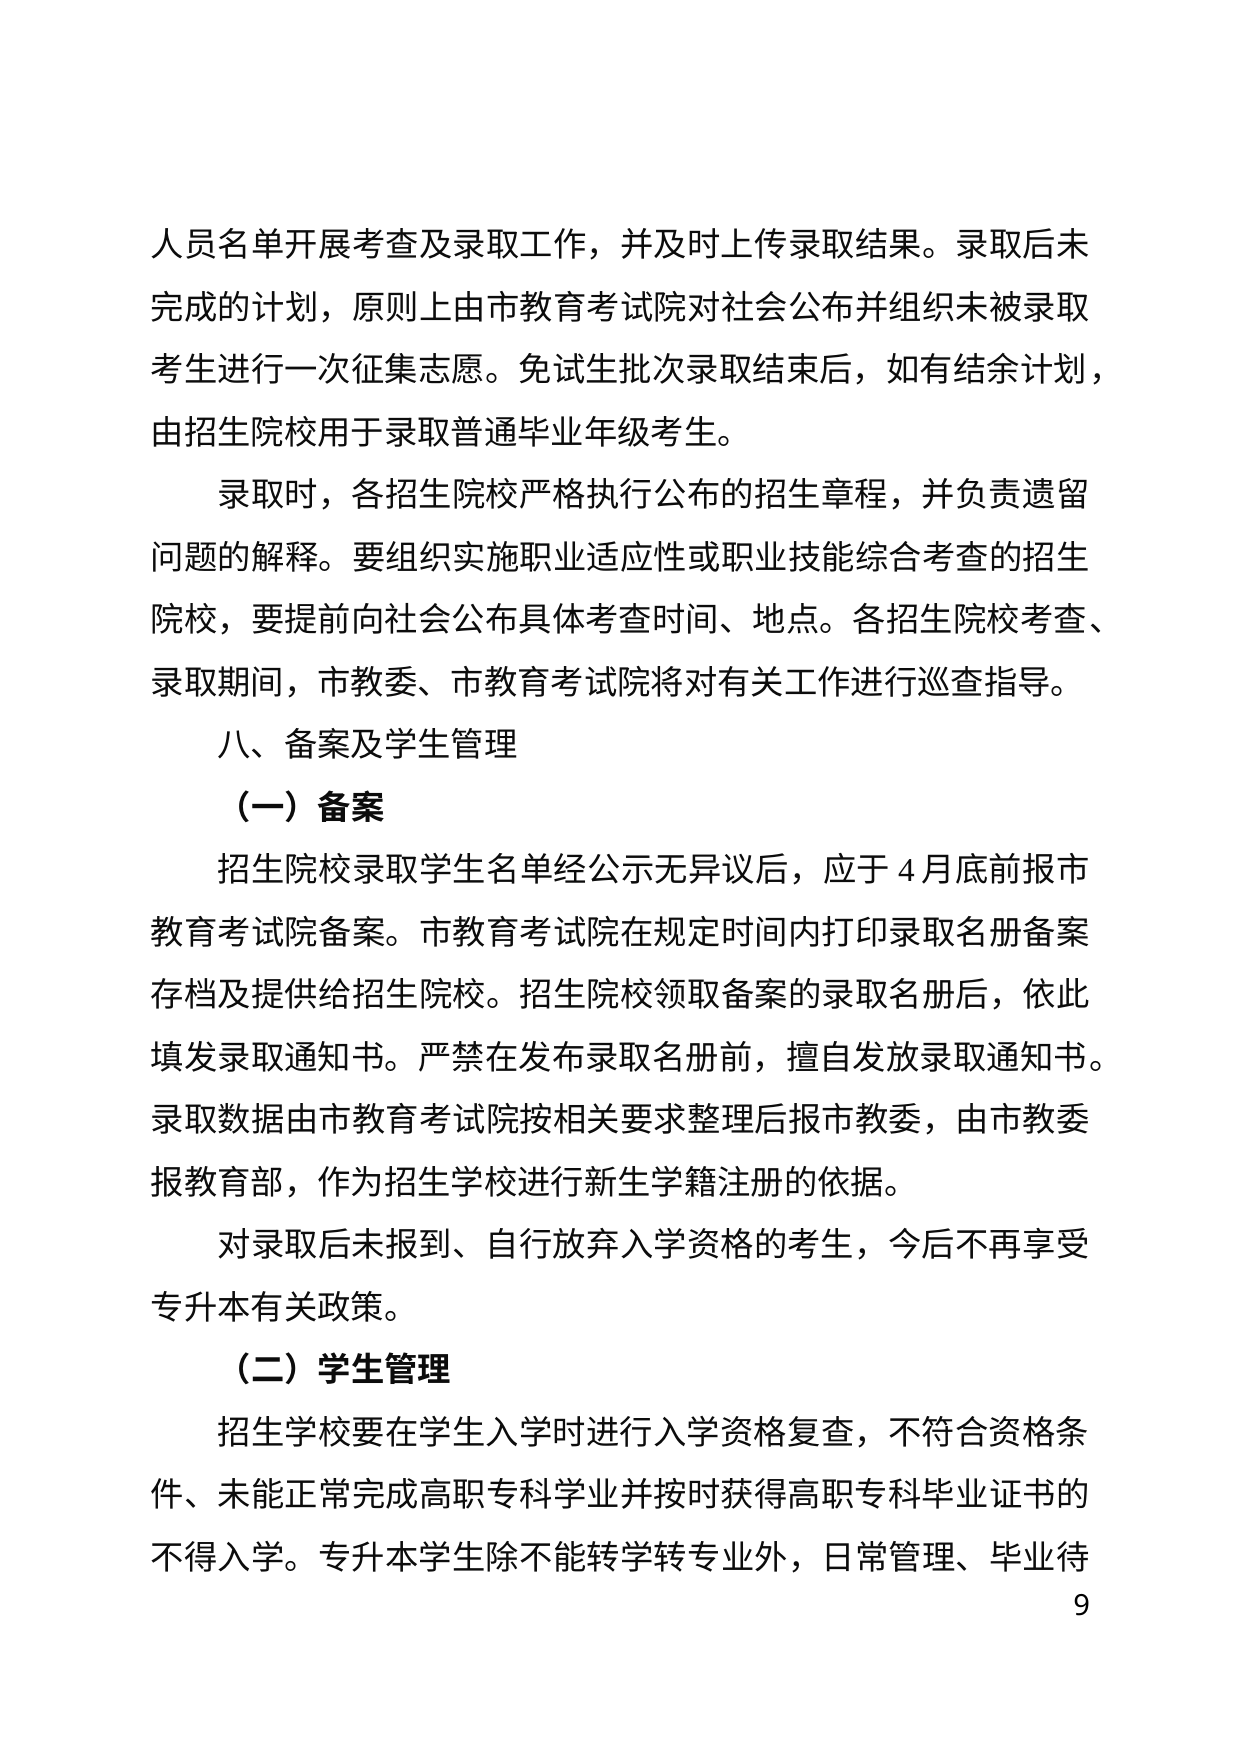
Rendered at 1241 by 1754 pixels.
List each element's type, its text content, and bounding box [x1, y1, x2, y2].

title 八、备案及学生管理 [151, 707, 1089, 769]
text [151, 207, 1089, 457]
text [151, 1394, 1089, 1582]
text 录取时，各招生院校严格执行公布的招生章程，并负责遗留问题的解释。要组织实施职业适应性或职业技能综合考查的招生院校，要提前向社会公布具体考查时间、地点。各招生院校考查、录取期间，市教委、市教育考试院将对有关工作进行巡查指导。 [151, 457, 1089, 707]
title （一）备案 [151, 769, 1089, 832]
text 招生院校录取学生名单经公示无异议后，应于4月底前报市教育考试院备案。市教育考试院在规定时间内打印录取名册备案存档及提供给招生院校。招生院校领取备案的录取名册后，依此填发录取通知书。严禁在发布录取名册前，擅自发放录取通知书。录取数据由市教育考试院按相关要求整理后报市教委，由市教委报教育部，作为招生学校进行新生学籍注册的依据。 [151, 832, 1089, 1207]
text 对录取后未报到、自行放弃入学资格的考生，今后不再享受专升本有关政策。 [151, 1207, 1089, 1332]
title （二）学生管理 [151, 1332, 1089, 1394]
